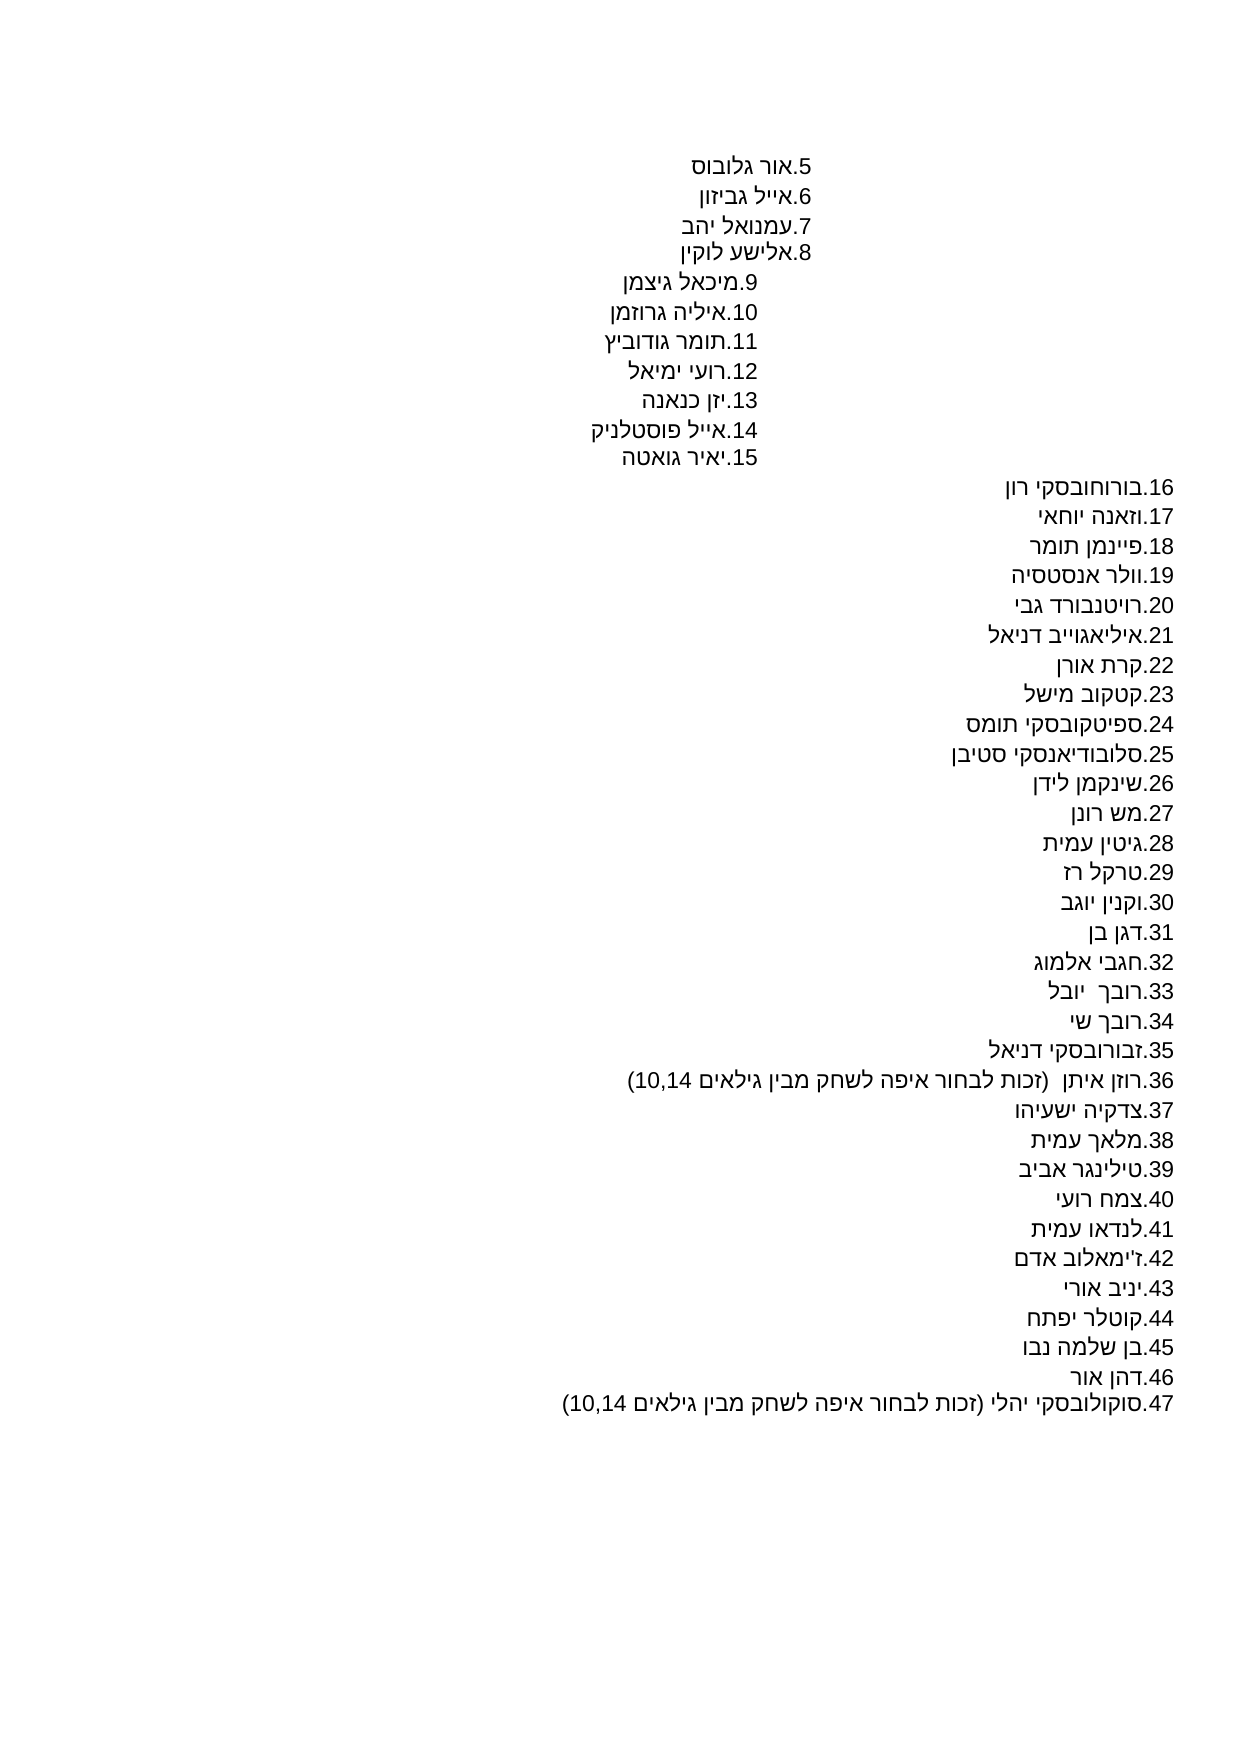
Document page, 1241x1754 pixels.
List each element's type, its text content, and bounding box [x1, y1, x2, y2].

table_cell 27.מש רונן [186, 797, 1186, 826]
table_cell 23.קטקוב מישל [186, 678, 1186, 708]
table_cell 24.ספיטקובסקי תומס [186, 708, 1186, 737]
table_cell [186, 1390, 1186, 1601]
table_cell גיל 14 מעורב: [186, 150, 1186, 470]
table_cell 18.פיינמן תומר [186, 530, 1186, 559]
table_cell 31.דגן בן [186, 915, 1186, 945]
table_cell 35.זבורובסקי דניאל [186, 1034, 1186, 1064]
table_cell 44.קוטלר יפתח [186, 1301, 1186, 1331]
table_cell 33.רובך יובל [186, 975, 1186, 1004]
table_cell 22.קרת אורן [186, 648, 1186, 678]
table_cell 41.לנדאו עמית [186, 1212, 1186, 1242]
table_cell 43.יניב אורי [186, 1272, 1186, 1301]
table_cell 17.וזאנה יוחאי [186, 500, 1186, 529]
table_cell 32.חגבי אלמוג [186, 945, 1186, 975]
table_cell 28.גיטין עמית [186, 826, 1186, 856]
table_cell 34.רובך שי [186, 1005, 1186, 1034]
table_cell 25.סלובודיאנסקי סטיבן [186, 737, 1186, 767]
table_cell 29.טרקל רז [186, 856, 1186, 886]
table_cell 30.וקנין יוגב [186, 886, 1186, 915]
table_cell 46.דהן אור [186, 1361, 1186, 1390]
table_cell 45.בן שלמה נבו [186, 1331, 1186, 1361]
table_cell 19.וולר אנסטסיה [186, 559, 1186, 589]
table_cell 42.ז'ימאלוב אדם [186, 1242, 1186, 1272]
table_cell 21.איליאגוייב דניאל [186, 619, 1186, 648]
table_cell 40.צמח רועי [186, 1183, 1186, 1212]
table_cell 26.שינקמן לידן [186, 767, 1186, 797]
table_cell 36.רוזן איתן (זכות לבחור איפה לשחק מבין גילאים 10,14) [186, 1064, 1186, 1093]
table_cell 39.טילינגר אביב [186, 1153, 1186, 1183]
table_cell 20.רויטנבורד גבי [186, 589, 1186, 618]
table_cell 37.צדקיה ישעיהו [186, 1094, 1186, 1123]
table_cell 38.מלאך עמית [186, 1123, 1186, 1153]
table_cell 16.בורוחובסקי רון [186, 470, 1186, 500]
